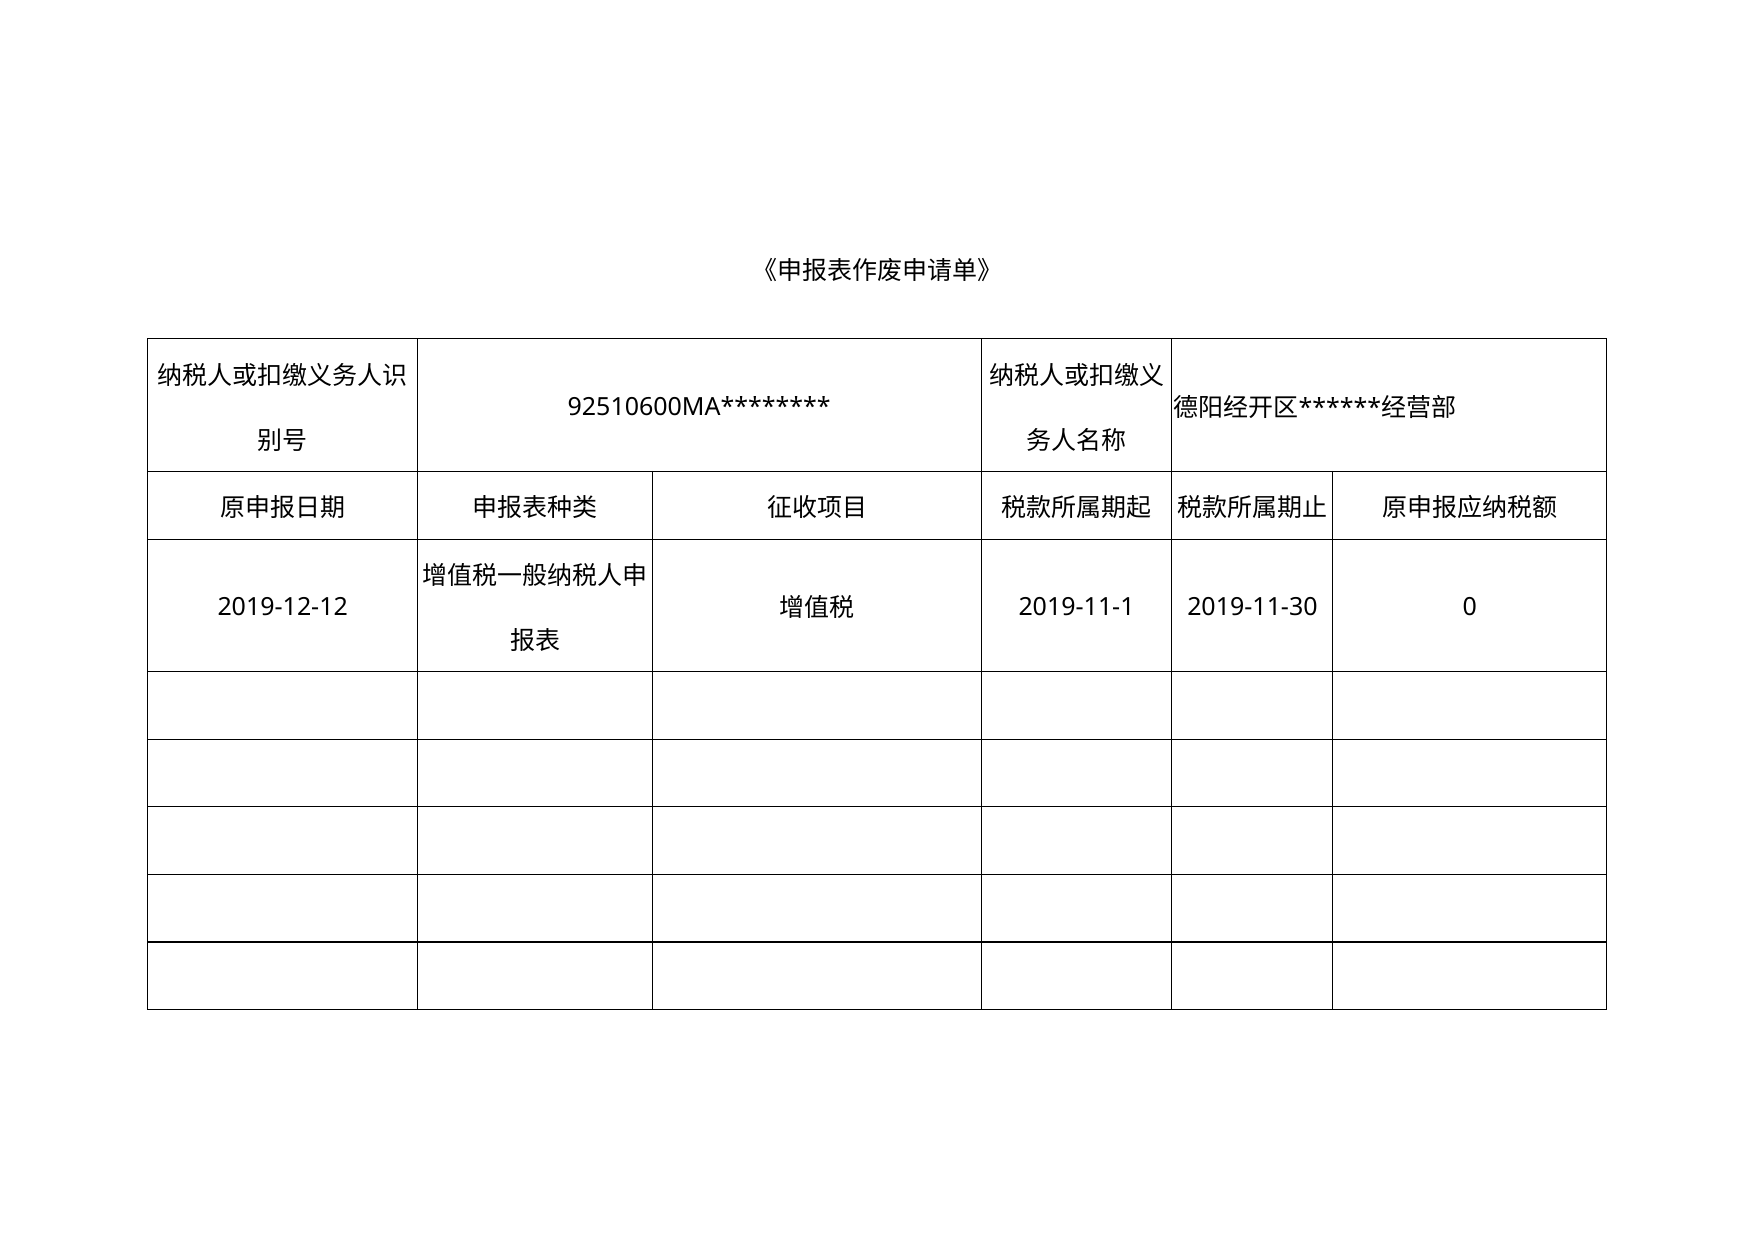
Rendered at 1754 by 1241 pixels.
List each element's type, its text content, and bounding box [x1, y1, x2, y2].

table_cell 原申报日期 [148, 472, 417, 538]
table_cell [1172, 875, 1332, 941]
table_cell [418, 943, 652, 1009]
table_cell 申报表种类 [418, 472, 652, 538]
table_header 《申报表作废申请单》 [148, 198, 1606, 338]
table_cell [1333, 740, 1606, 806]
table_cell 2019-11-30 [1172, 540, 1332, 671]
table_cell [653, 943, 981, 1009]
table_cell [982, 875, 1171, 941]
table_cell [1333, 672, 1606, 739]
table_cell [148, 672, 417, 739]
table_cell [148, 875, 417, 941]
table_cell [982, 943, 1171, 1009]
table_cell [1333, 943, 1606, 1009]
table_cell 税款所属期起 [982, 472, 1171, 538]
table_cell 2019-11-1 [982, 540, 1171, 671]
table_cell 原申报应纳税额 [1333, 472, 1606, 538]
table_cell 征收项目 [653, 472, 981, 538]
table_cell [1333, 875, 1606, 941]
table_cell [148, 943, 417, 1009]
table_cell 增值税 [653, 540, 981, 671]
table_cell [418, 807, 652, 874]
table_cell [653, 875, 981, 941]
table_cell 2019-12-12 [148, 540, 417, 671]
table_cell 税款所属期止 [1172, 472, 1332, 538]
table_cell [653, 672, 981, 739]
table_cell [148, 807, 417, 874]
table_cell 92510600MA******** [418, 339, 981, 471]
table_cell [653, 807, 981, 874]
table_cell [148, 740, 417, 806]
table_cell [1333, 807, 1606, 874]
table_cell [418, 740, 652, 806]
table_cell [1172, 807, 1332, 874]
table_cell 纳税人或扣缴义务人识别号 [148, 339, 417, 471]
table_cell 德阳经开区******经营部 [1172, 339, 1606, 471]
table_cell [982, 672, 1171, 739]
table_cell [1172, 672, 1332, 739]
table_cell 增值税一般纳税人申报表 [418, 540, 652, 671]
table_cell [1172, 740, 1332, 806]
table_cell [418, 875, 652, 941]
table_cell [1172, 943, 1332, 1009]
table_cell 0 [1333, 540, 1606, 671]
table_cell [982, 807, 1171, 874]
table_cell [653, 740, 981, 806]
table_cell [418, 672, 652, 739]
table_cell 纳税人或扣缴义务人名称 [982, 339, 1171, 471]
table_cell [982, 740, 1171, 806]
